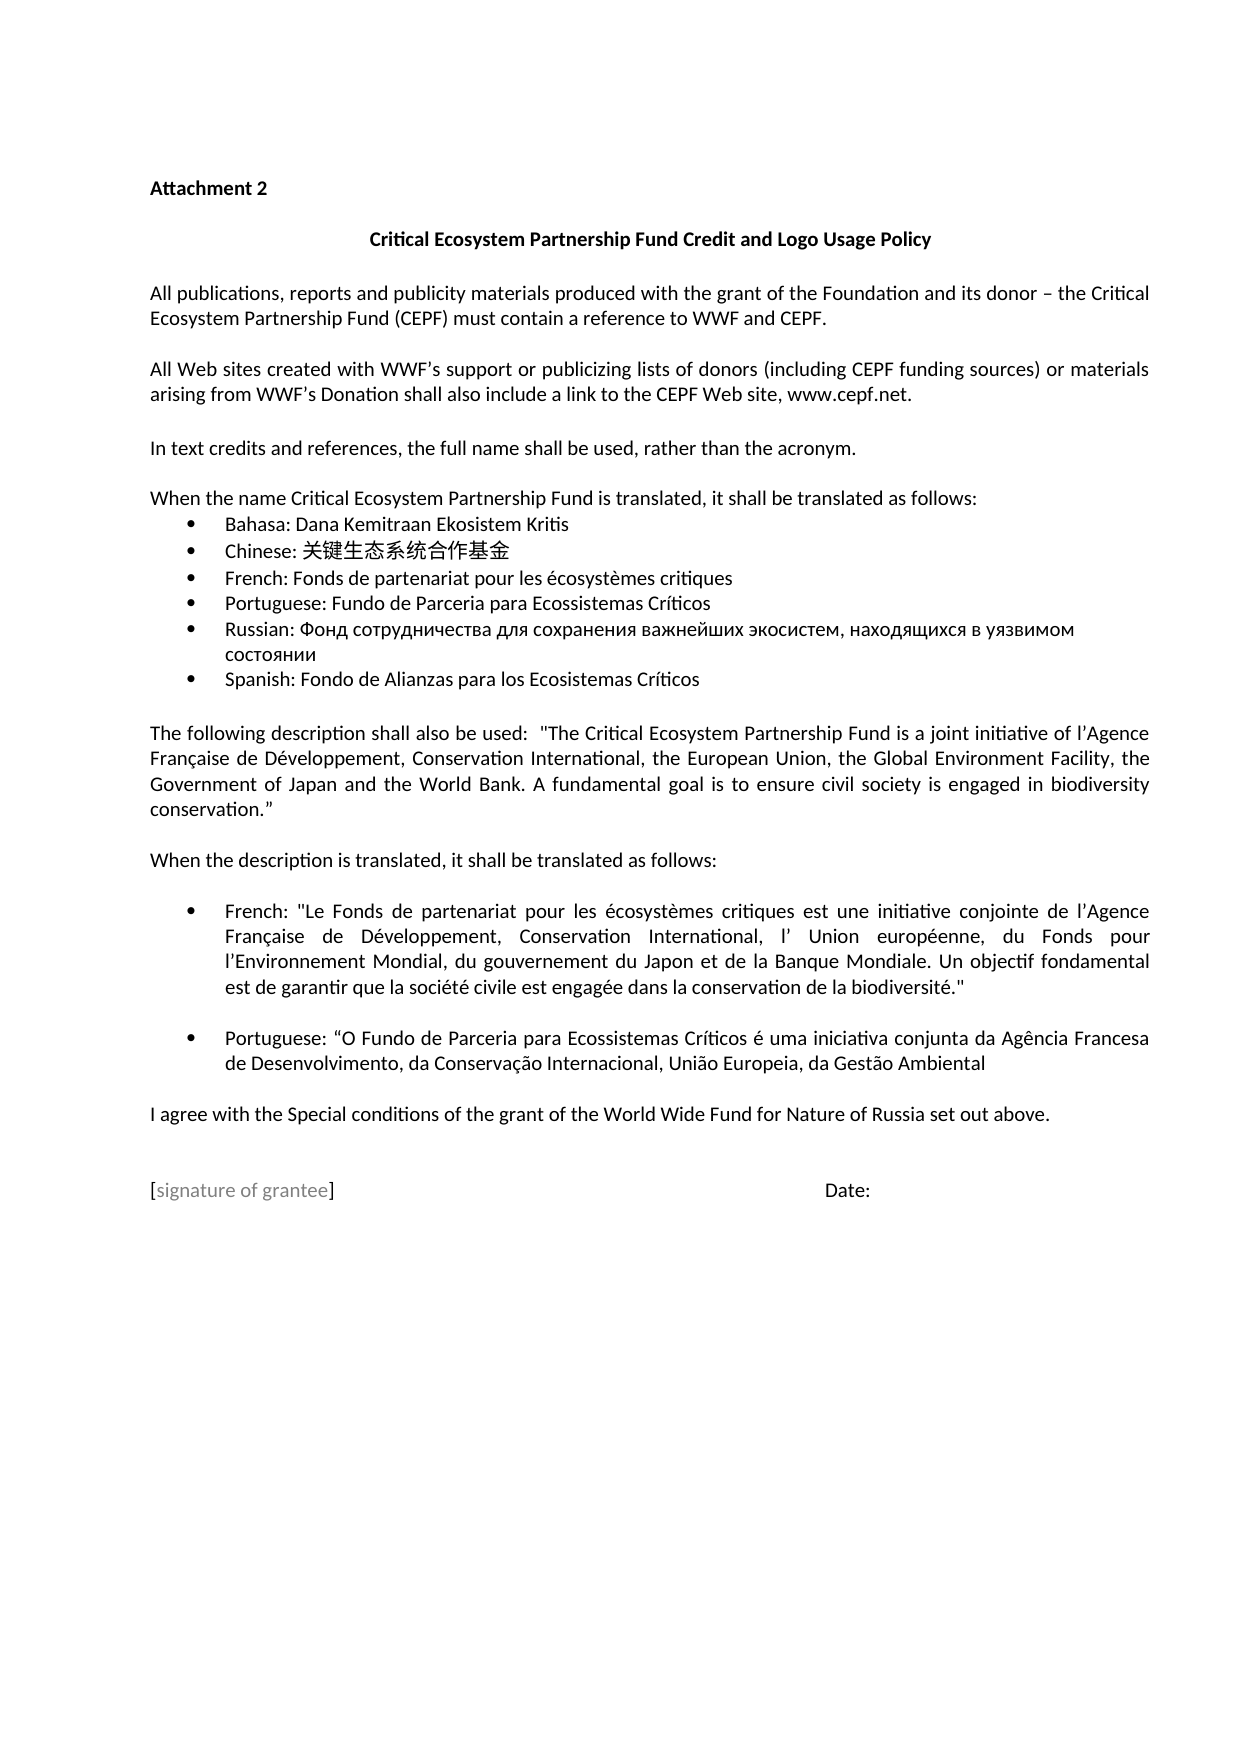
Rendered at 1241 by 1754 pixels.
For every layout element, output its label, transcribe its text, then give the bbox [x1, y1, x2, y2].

list Spanish: Fondo de Alianzas para los Ecosistemas Críticos [187, 667, 1152, 692]
text [signature of grantee] Date: [150, 1177, 1152, 1203]
text All publications, reports and publicity materials produced with the grant of the Foundation and its donor – the Critical Ecosystem Partnership Fund (CEPF) must contain a reference to WWF and CEPF. [150, 280, 1152, 331]
list French: Fonds de partenariat pour les écosystèmes critiques [187, 565, 1152, 590]
text When the name Critical Ecosystem Partnership Fund is translated, it shall be translated as follows: [150, 486, 1152, 511]
list Chinese: 关键生态系统合作基金 [187, 536, 1152, 565]
text All Web sites created with WWF’s support or publicizing lists of donors (including CEPF funding sources) or materials arising from WWF’s Donation shall also include a link to the CEPF Web site, www.cepf.net. [150, 356, 1152, 407]
text When the description is translated, it shall be translated as follows: [150, 847, 1152, 872]
text Critical Ecosystem Partnership Fund Credit and Logo Usage Policy [150, 226, 1152, 252]
list Portuguese: “O Fundo de Parceria para Ecossistemas Críticos é uma iniciativa conjunta da Agência Francesa de Desenvolvimento, da Conservação Internacional, União Europeia, da Gestão Ambiental [187, 1025, 1152, 1076]
text I agree with the Special conditions of the grant of the World Wide Fund for Nature of Russia set out above. [150, 1101, 1152, 1127]
list Portuguese: Fundo de Parceria para Ecossistemas Críticos [187, 590, 1152, 616]
text Attachment 2 [150, 175, 1152, 201]
list French: "Le Fonds de partenariat pour les écosystèmes critiques est une initiative conjointe de l’Agence Française de Développement, Conservation International, l’ Union européenne, du Fonds pour l’Environnement Mondial, du gouvernement du Japon et de la Banque Mondiale. Un objectif fondamental est de garantir que la société civile est engagée dans la conservation de la biodiversité." [187, 898, 1152, 999]
list Bahasa: Dana Kemitraan Ekosistem Kritis [187, 511, 1152, 536]
list Russian: Фонд сотрудничества для сохранения важнейших экосистем, находящихся в уязвимом состоянии [187, 616, 1152, 667]
text In text credits and references, the full name shall be used, rather than the acronym. [150, 435, 1152, 460]
text The following description shall also be used: "The Critical Ecosystem Partnership Fund is a joint initiative of l’Agence Française de Développement, Conservation International, the European Union, the Global Environment Facility, the Government of Japan and the World Bank. A fundamental goal is to ensure civil society is engaged in biodiversity conservation.” [150, 720, 1152, 822]
